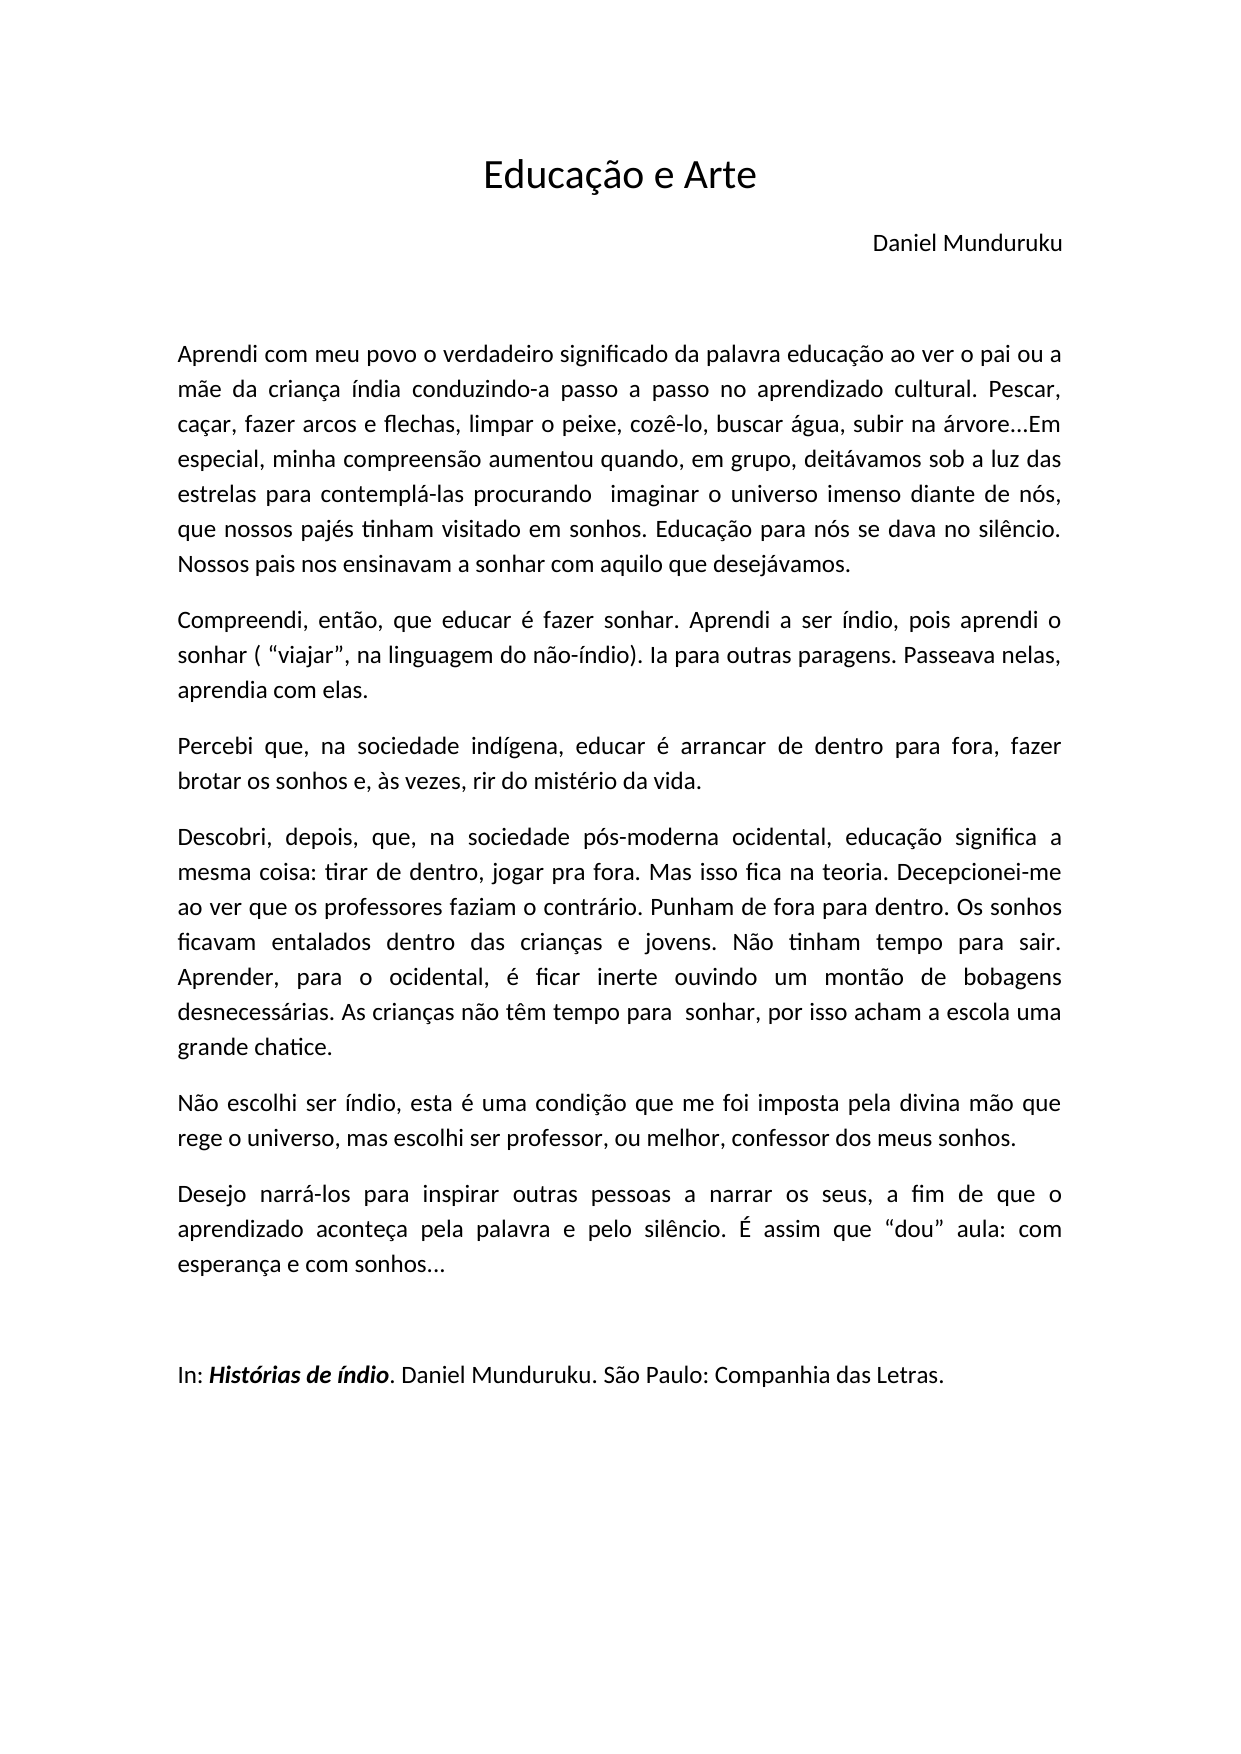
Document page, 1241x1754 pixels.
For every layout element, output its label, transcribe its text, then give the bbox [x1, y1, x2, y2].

text Descobri, depois, que, na sociedade pós-moderna ocidental, educação significa a mesma coisa: tirar de dentro, jogar pra fora. Mas isso fica na teoria. Decepcionei-me ao ver que os professores faziam o contrário. Punham de fora para dentro. Os sonhos ficavam entalados dentro das crianças e jovens. Não tinham tempo para sair. Aprender, para o ocidental, é ficar inerte ouvindo um montão de bobagens desnecessárias. As crianças não têm tempo para sonhar, por isso acham a escola uma grande chatice. [177, 821, 1063, 1062]
text In: Histórias de índio. Daniel Munduruku. São Paulo: Companhia das Letras. [177, 1359, 1063, 1390]
text Não escolhi ser índio, esta é uma condição que me foi imposta pela divina mão que rege o universo, mas escolhi ser professor, ou melhor, confessor dos meus sonhos. [177, 1087, 1063, 1152]
text Percebi que, na sociedade indígena, educar é arrancar de dentro para fora, fazer brotar os sonhos e, às vezes, rir do mistério da vida. [177, 730, 1063, 796]
text Daniel Munduruku [177, 227, 1063, 257]
text Educação e Arte [177, 148, 1063, 198]
text Compreendi, então, que educar é fazer sonhar. Aprendi a ser índio, pois aprendi o sonhar ( “viajar”, na linguagem do não-índio). Ia para outras paragens. Passeava nelas, aprendia com elas. [177, 604, 1063, 705]
text Desejo narrá-los para inspirar outras pessoas a narrar os seus, a fim de que o aprendizado aconteça pela palavra e pelo silêncio. É assim que “dou” aula: com esperança e com sonhos... [177, 1178, 1063, 1278]
text Aprendi com meu povo o verdadeiro significado da palavra educação ao ver o pai ou a mãe da criança índia conduzindo-a passo a passo no aprendizado cultural. Pescar, caçar, fazer arcos e flechas, limpar o peixe, cozê-lo, buscar água, subir na árvore...Em especial, minha compreensão aumentou quando, em grupo, deitávamos sob a luz das estrelas para contemplá-las procurando imaginar o universo imenso diante de nós, que nossos pajés tinham visitado em sonhos. Educação para nós se dava no silêncio. Nossos pais nos ensinavam a sonhar com aquilo que desejávamos. [177, 338, 1063, 579]
